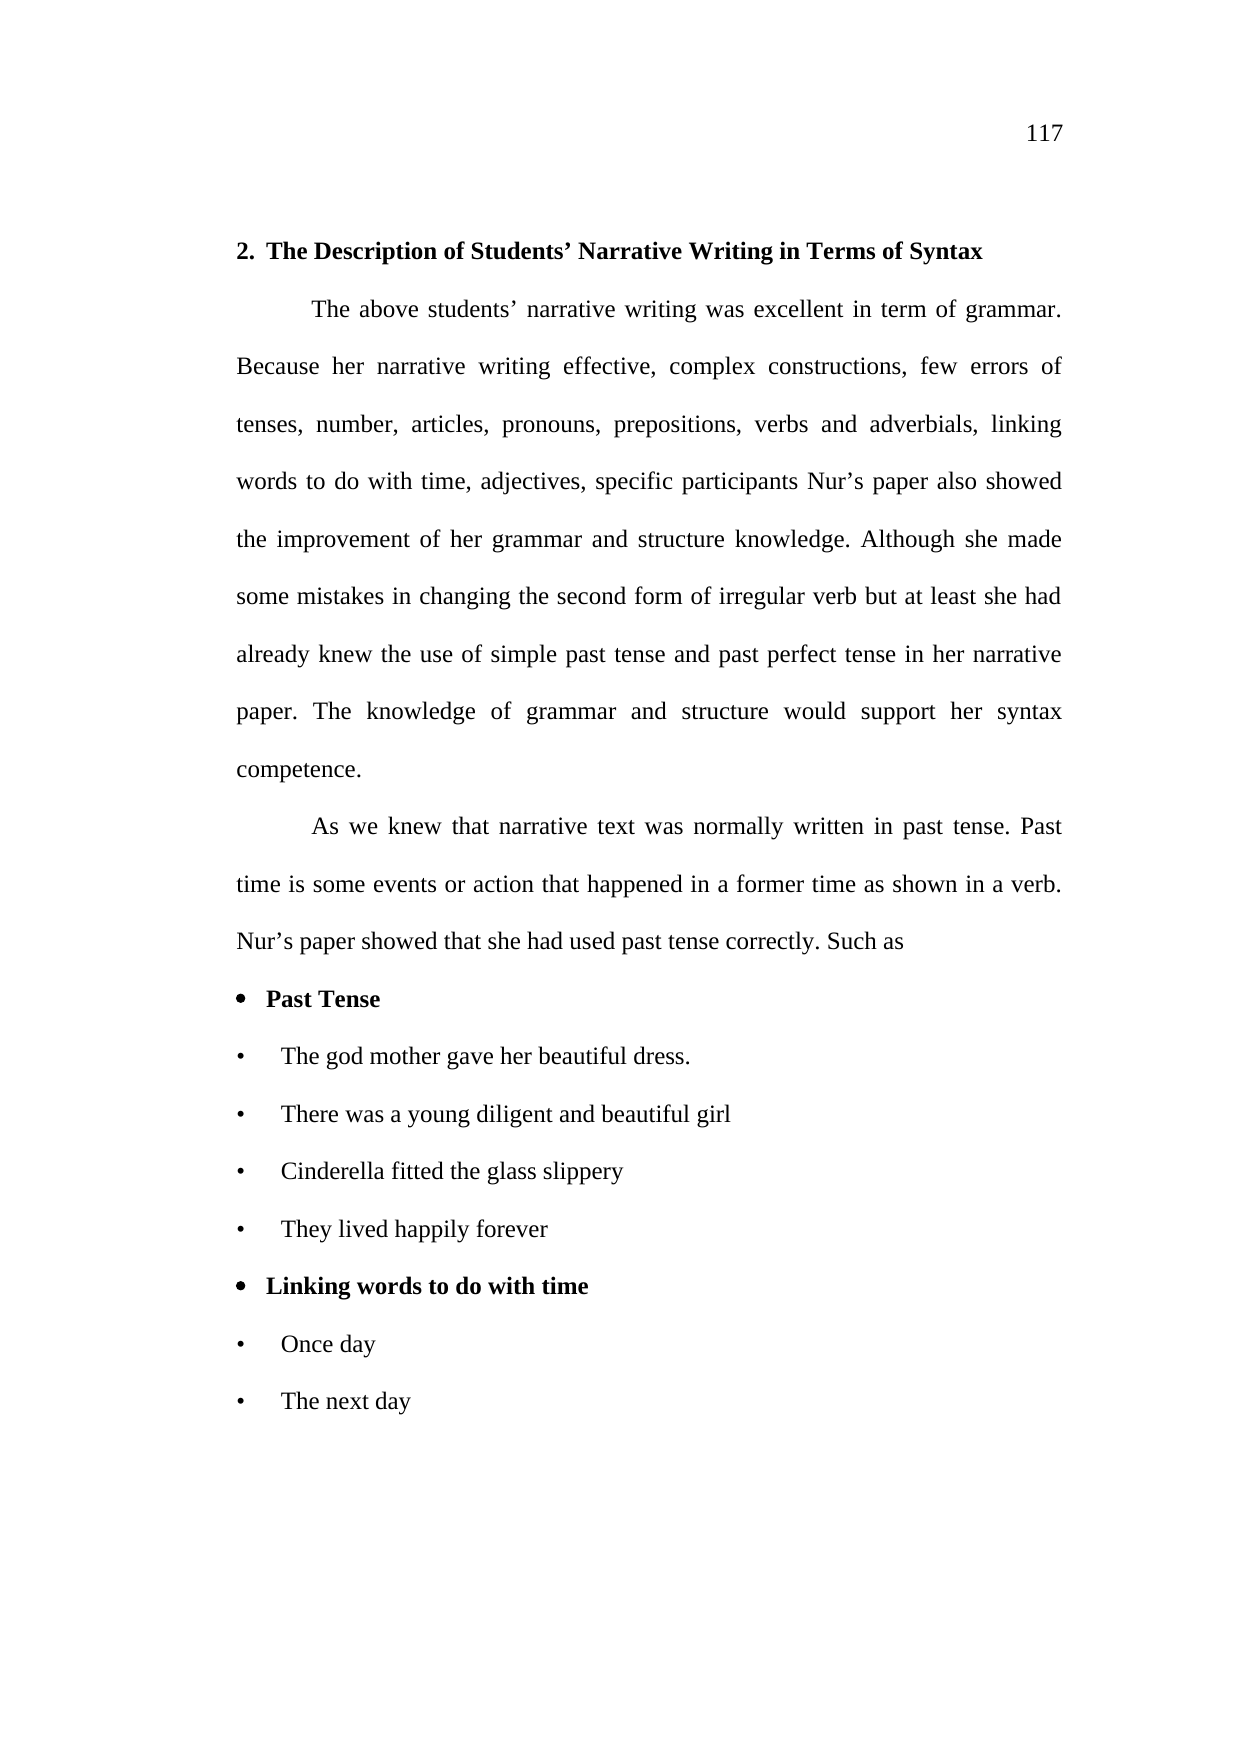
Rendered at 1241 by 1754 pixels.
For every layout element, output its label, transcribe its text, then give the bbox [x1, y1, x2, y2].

text • Cinderella fitted the glass slippery [236, 1156, 1063, 1185]
text • The next day [236, 1386, 1063, 1415]
text • There was a young diligent and beautiful girl [236, 1099, 1063, 1127]
text The above students’ narrative writing was excellent in term of grammar. Because her narrative writing effective, complex constructions, few errors of tenses, number, articles, pronouns, prepositions, verbs and adverbials, linking words to do with time, adjectives, specific participants Nur’s paper also showed the improvement of her grammar and structure knowledge. Although she made some mistakes in changing the second form of irregular verb but at least she had already knew the use of simple past tense and past perfect tense in her narrative paper. The knowledge of grammar and structure would support her syntax competence. [236, 294, 1063, 782]
list The Description of Students’ Narrative Writing in Terms of Syntax [236, 236, 1063, 265]
text • Once day [236, 1329, 1063, 1357]
text • The god mother gave her beautiful dress. [236, 1041, 1063, 1070]
text As we knew that narrative text was normally written in past tense. Past time is some events or action that happened in a former time as shown in a verb. Nur’s paper showed that she had used past tense correctly. Such as [236, 811, 1063, 955]
list Linking words to do with time [236, 1271, 1063, 1300]
list Past Tense [236, 984, 1063, 1012]
text • They lived happily forever [236, 1214, 1063, 1242]
